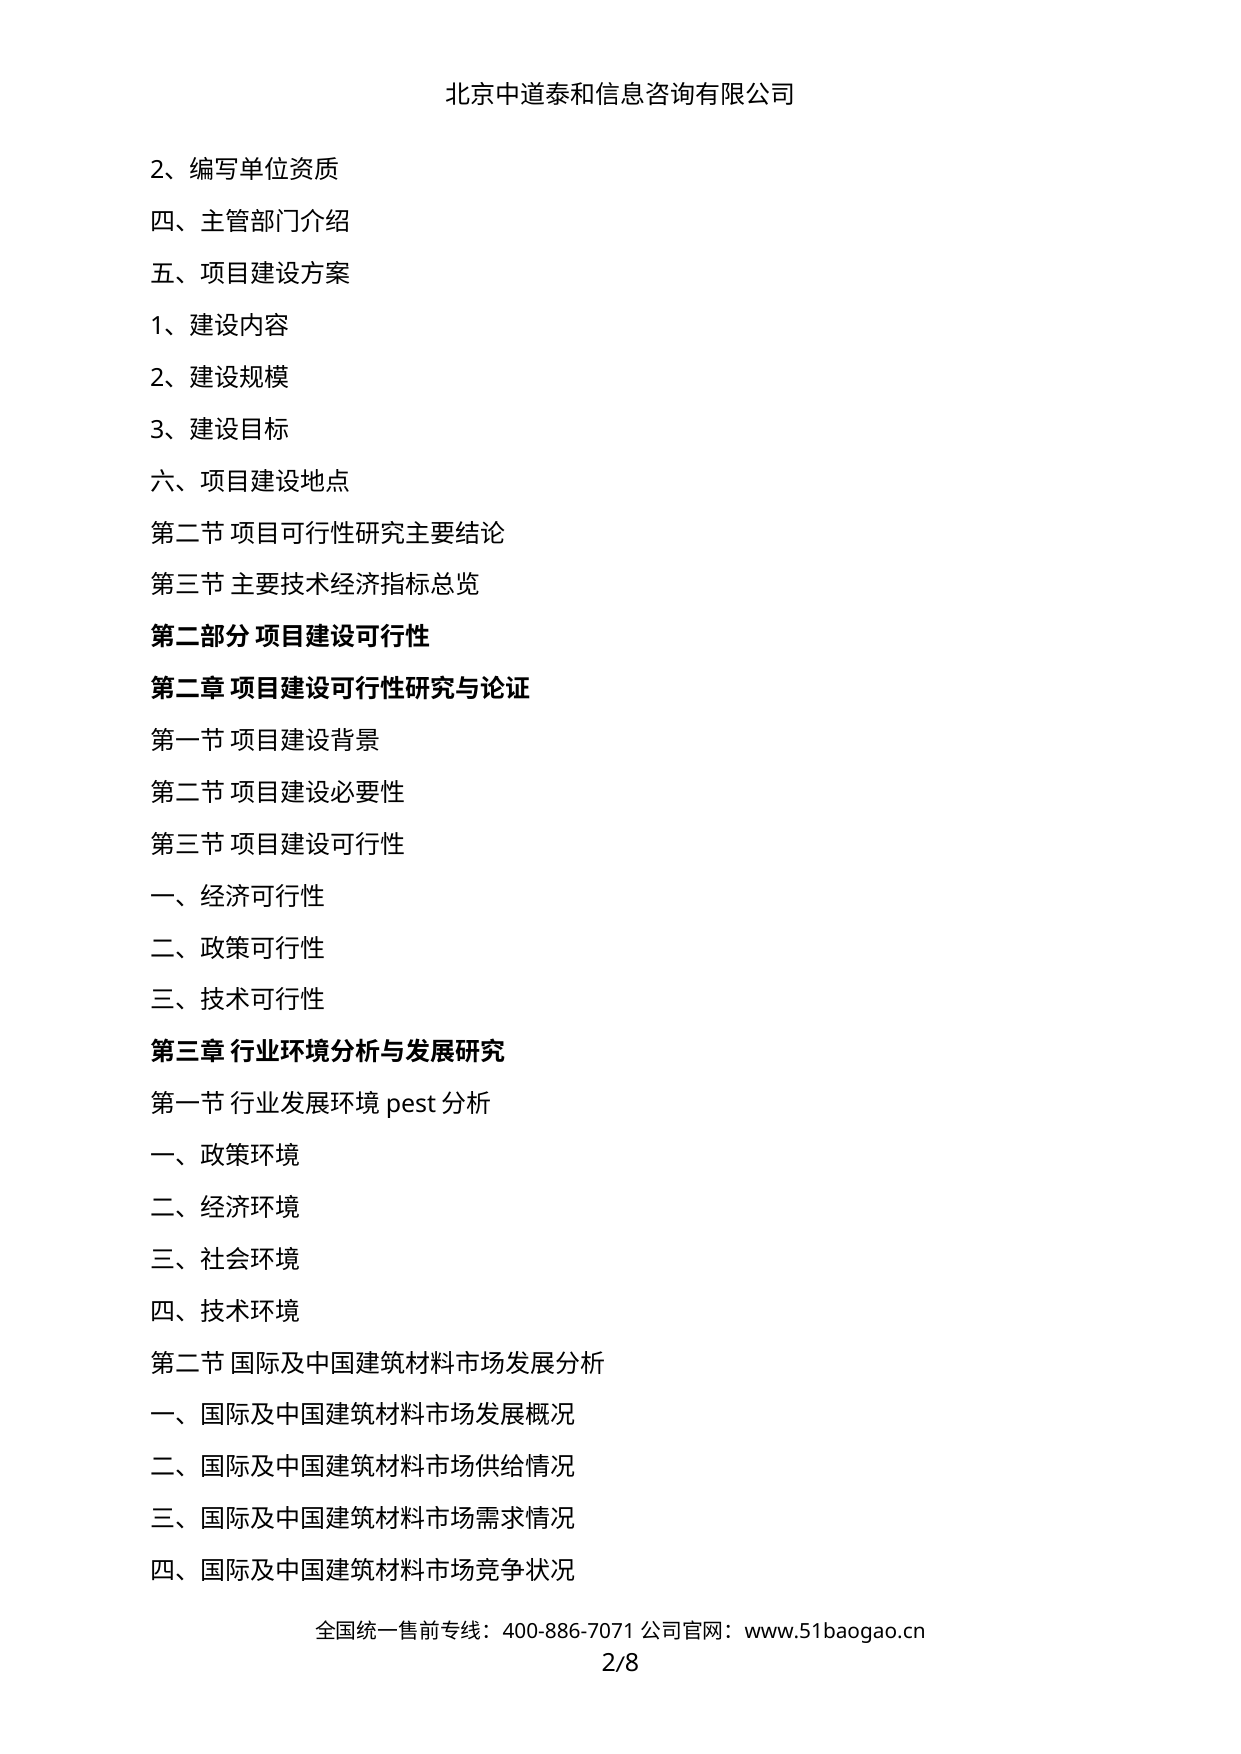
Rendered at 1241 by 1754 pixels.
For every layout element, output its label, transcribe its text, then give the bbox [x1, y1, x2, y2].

text 第二节 国际及中国建筑材料市场发展分析 [150, 1343, 1090, 1379]
text 第二节 项目建设必要性 [150, 772, 1090, 809]
text 3、建设目标 [150, 409, 1090, 446]
text 四、国际及中国建筑材料市场竞争状况 [150, 1551, 1090, 1587]
text 三、国际及中国建筑材料市场需求情况 [150, 1499, 1090, 1535]
text 二、国际及中国建筑材料市场供给情况 [150, 1447, 1090, 1483]
text 三、社会环境 [150, 1239, 1090, 1276]
text 五、项目建设方案 [150, 254, 1090, 290]
text 第三节 主要技术经济指标总览 [150, 565, 1090, 601]
text 第一节 行业发展环境pest分析 [150, 1084, 1090, 1120]
text 一、政策环境 [150, 1136, 1090, 1172]
text 一、经济可行性 [150, 876, 1090, 912]
text 2、建设规模 [150, 357, 1090, 394]
text 第二部分 项目建设可行性 [150, 617, 1090, 653]
text 第二节 项目可行性研究主要结论 [150, 513, 1090, 549]
text 第三章 行业环境分析与发展研究 [150, 1032, 1090, 1068]
text 第一节 项目建设背景 [150, 721, 1090, 757]
text 第二章 项目建设可行性研究与论证 [150, 669, 1090, 705]
text 二、经济环境 [150, 1187, 1090, 1224]
text 三、技术可行性 [150, 980, 1090, 1016]
text 一、国际及中国建筑材料市场发展概况 [150, 1395, 1090, 1431]
text 六、项目建设地点 [150, 461, 1090, 497]
text 1、建设内容 [150, 306, 1090, 342]
text 第三节 项目建设可行性 [150, 824, 1090, 861]
text 二、政策可行性 [150, 928, 1090, 964]
text 四、技术环境 [150, 1291, 1090, 1327]
text 四、主管部门介绍 [150, 202, 1090, 238]
text 2、编写单位资质 [150, 150, 1090, 186]
